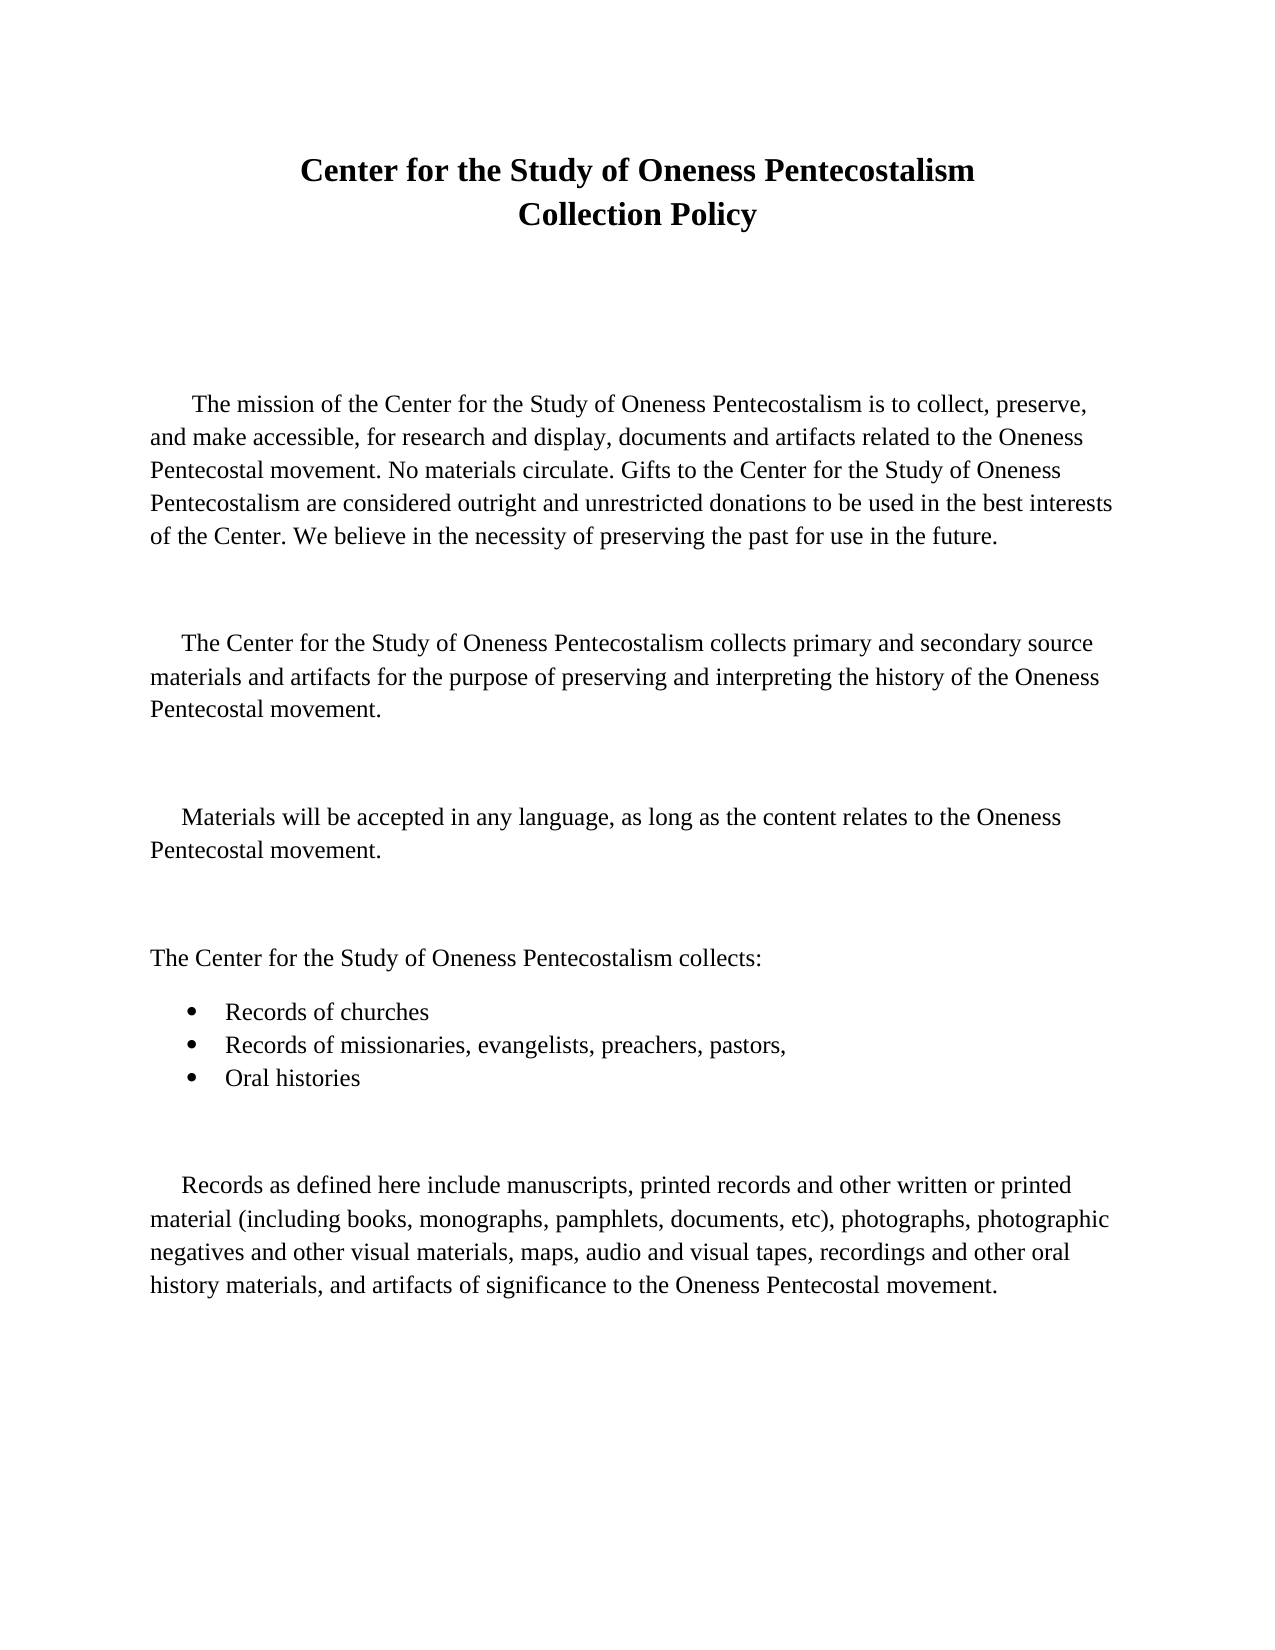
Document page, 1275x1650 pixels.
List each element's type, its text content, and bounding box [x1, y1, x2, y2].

list Records of churches [187, 997, 1125, 1026]
text Records as defined here include manuscripts, printed records and other written or printed material (including books, monographs, pamphlets, documents, etc), photographs, photographic negatives and other visual materials, maps, audio and visual tapes, recordings and other oral history materials, and artifacts of significance to the Oneness Pentecostal movement. [150, 1171, 1125, 1298]
text The Center for the Study of Oneness Pentecostalism collects: [150, 943, 1125, 972]
text Center for the Study of Oneness Pentecostalism [150, 150, 1125, 188]
list Oral histories [187, 1063, 1125, 1092]
text Materials will be accepted in any language, as long as the content relates to the Oneness Pentecostal movement. [150, 802, 1125, 864]
list Records of missionaries, evangelists, preachers, pastors, [187, 1030, 1125, 1059]
text Collection Policy [150, 194, 1125, 232]
text The mission of the Center for the Study of Oneness Pentecostalism is to collect, preserve, and make accessible, for research and display, documents and artifacts related to the Oneness Pentecostal movement. No materials circulate. Gifts to the Center for the Study of Oneness Pentecostalism are considered outright and unrestricted donations to be used in the best interests of the Center. We believe in the necessity of preserving the past for use in the future. [150, 389, 1125, 549]
text The Center for the Study of Oneness Pentecostalism collects primary and secondary source materials and artifacts for the purpose of preserving and interpreting the history of the Oneness Pentecostal movement. [150, 628, 1125, 723]
